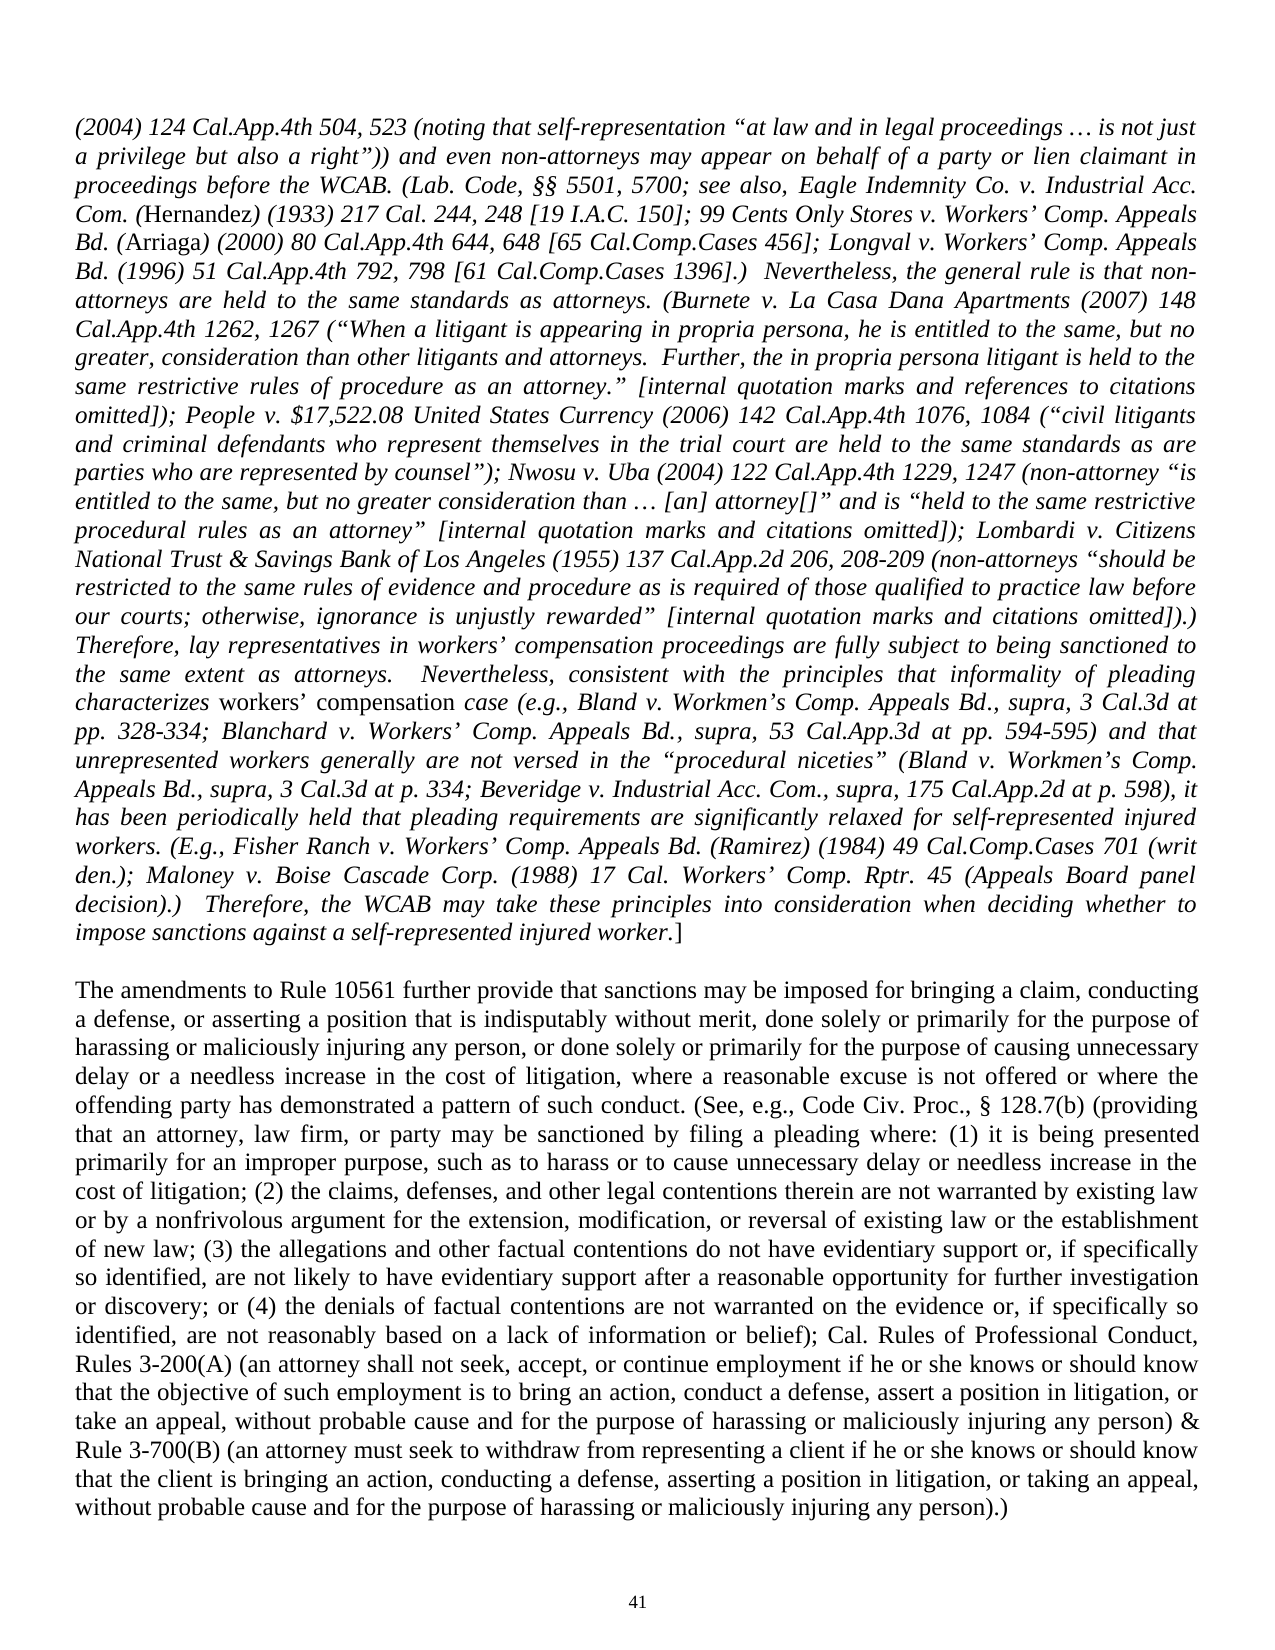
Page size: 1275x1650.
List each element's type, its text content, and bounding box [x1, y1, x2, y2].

text The amendments to Rule 10561 further provide that sanctions may be imposed for bringing a claim, conducting a defense, or asserting a position that is indisputably without merit, done solely or primarily for the purpose of harassing or maliciously injuring any person, or done solely or primarily for the purpose of causing unnecessary delay or a needless increase in the cost of litigation, where a reasonable excuse is not offered or where the offending party has demonstrated a pattern of such conduct. (See, e.g., Code Civ. Proc., § 128.7(b) (providing that an attorney, law firm, or party may be sanctioned by filing a pleading where: (1) it is being presented primarily for an improper purpose, such as to harass or to cause unnecessary delay or needless increase in the cost of litigation; (2) the claims, defenses, and other legal contentions therein are not warranted by existing law or by a nonfrivolous argument for the extension, modification, or reversal of existing law or the establishment of new law; (3) the allegations and other factual contentions do not have evidentiary support or, if specifically so identified, are not likely to have evidentiary support after a reasonable opportunity for further investigation or discovery; or (4) the denials of factual contentions are not warranted on the evidence or, if specifically so identified, are not reasonably based on a lack of information or belief); Cal. Rules of Professional Conduct, Rules 3-200(A) (an attorney shall not seek, accept, or continue employment if he or she knows or should know that the objective of such employment is to bring an action, conduct a defense, assert a position in litigation, or take an appeal, without probable cause and for the purpose of harassing or maliciously injuring any person) & Rule 3-700(B) (an attorney must seek to withdraw from representing a client if he or she knows or should know that the client is bringing an action, conducting a defense, asserting a position in litigation, or taking an appeal, without probable cause and for the purpose of harassing or maliciously injuring any person).) [75, 975, 1200, 1521]
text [75, 112, 1200, 946]
